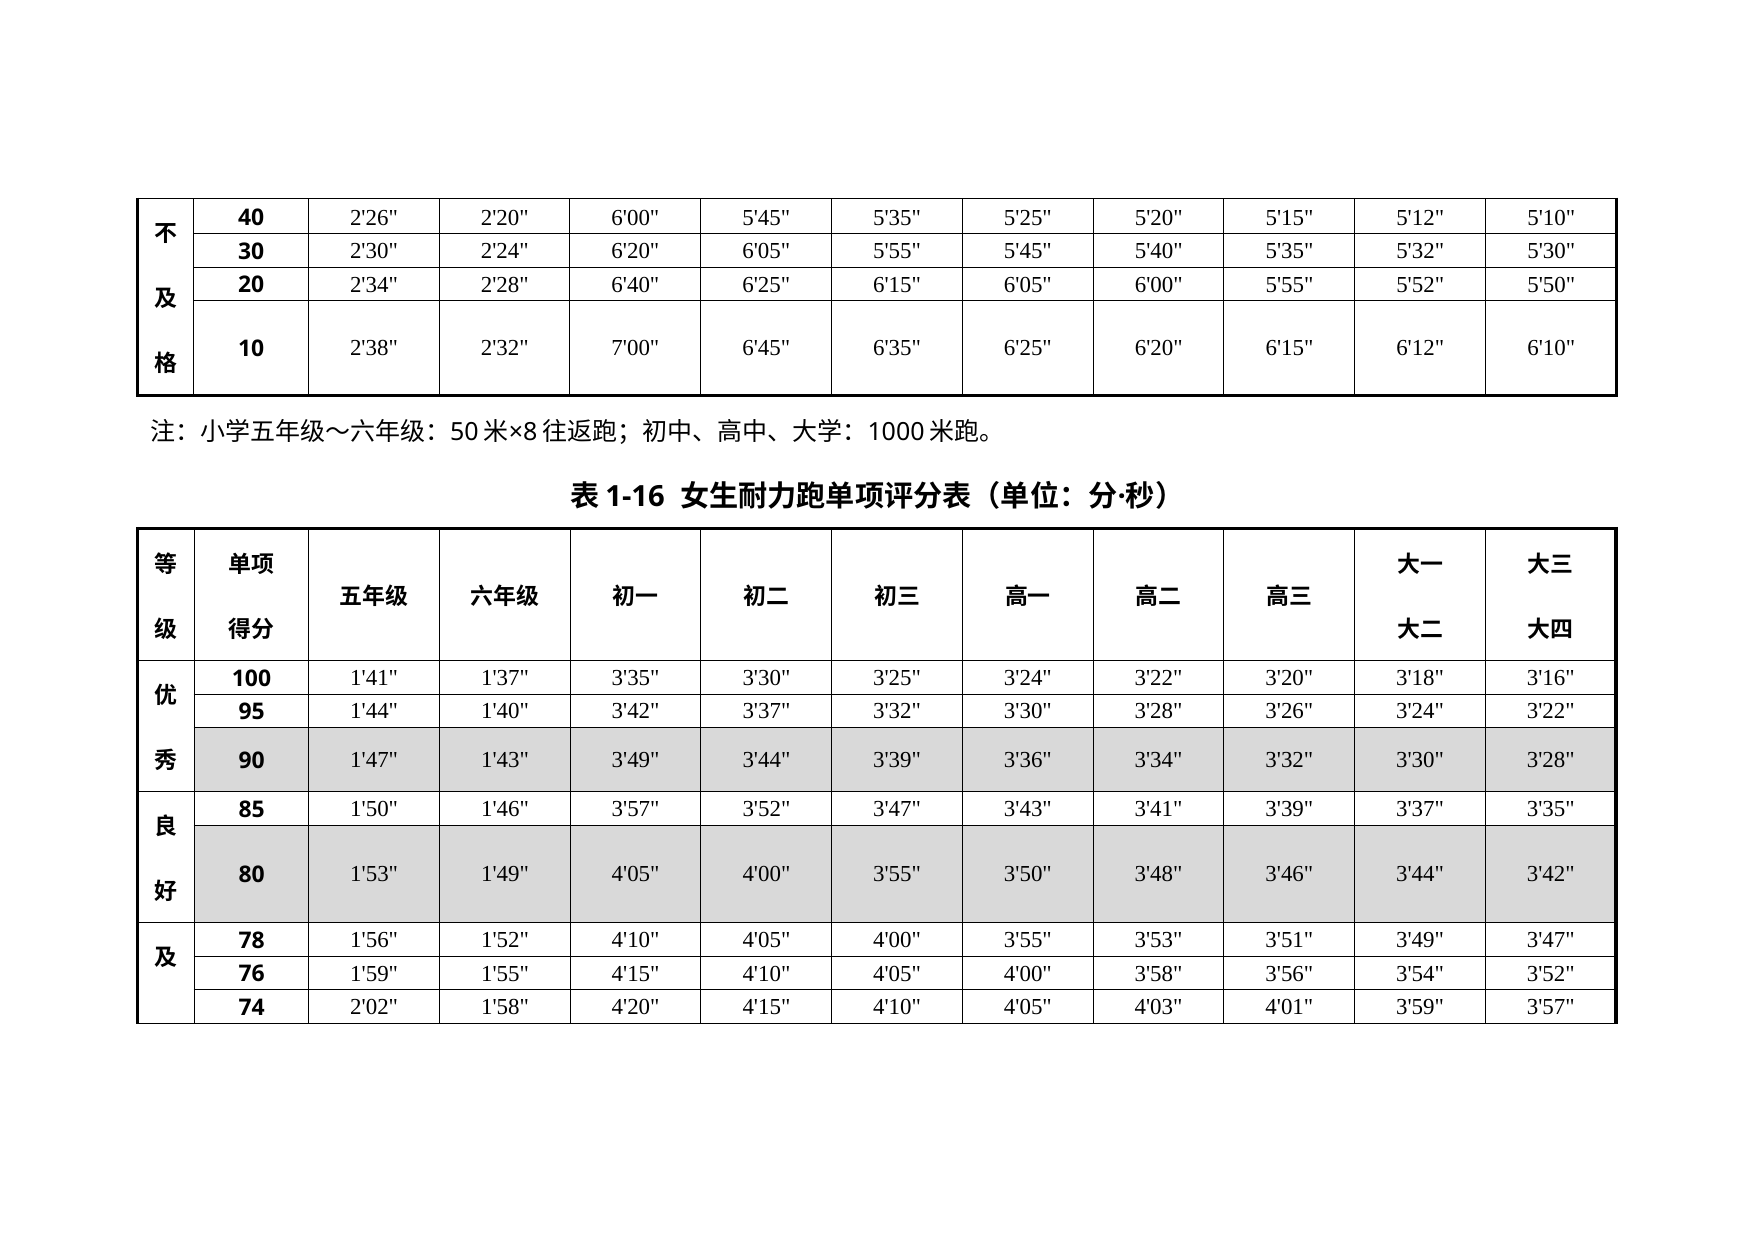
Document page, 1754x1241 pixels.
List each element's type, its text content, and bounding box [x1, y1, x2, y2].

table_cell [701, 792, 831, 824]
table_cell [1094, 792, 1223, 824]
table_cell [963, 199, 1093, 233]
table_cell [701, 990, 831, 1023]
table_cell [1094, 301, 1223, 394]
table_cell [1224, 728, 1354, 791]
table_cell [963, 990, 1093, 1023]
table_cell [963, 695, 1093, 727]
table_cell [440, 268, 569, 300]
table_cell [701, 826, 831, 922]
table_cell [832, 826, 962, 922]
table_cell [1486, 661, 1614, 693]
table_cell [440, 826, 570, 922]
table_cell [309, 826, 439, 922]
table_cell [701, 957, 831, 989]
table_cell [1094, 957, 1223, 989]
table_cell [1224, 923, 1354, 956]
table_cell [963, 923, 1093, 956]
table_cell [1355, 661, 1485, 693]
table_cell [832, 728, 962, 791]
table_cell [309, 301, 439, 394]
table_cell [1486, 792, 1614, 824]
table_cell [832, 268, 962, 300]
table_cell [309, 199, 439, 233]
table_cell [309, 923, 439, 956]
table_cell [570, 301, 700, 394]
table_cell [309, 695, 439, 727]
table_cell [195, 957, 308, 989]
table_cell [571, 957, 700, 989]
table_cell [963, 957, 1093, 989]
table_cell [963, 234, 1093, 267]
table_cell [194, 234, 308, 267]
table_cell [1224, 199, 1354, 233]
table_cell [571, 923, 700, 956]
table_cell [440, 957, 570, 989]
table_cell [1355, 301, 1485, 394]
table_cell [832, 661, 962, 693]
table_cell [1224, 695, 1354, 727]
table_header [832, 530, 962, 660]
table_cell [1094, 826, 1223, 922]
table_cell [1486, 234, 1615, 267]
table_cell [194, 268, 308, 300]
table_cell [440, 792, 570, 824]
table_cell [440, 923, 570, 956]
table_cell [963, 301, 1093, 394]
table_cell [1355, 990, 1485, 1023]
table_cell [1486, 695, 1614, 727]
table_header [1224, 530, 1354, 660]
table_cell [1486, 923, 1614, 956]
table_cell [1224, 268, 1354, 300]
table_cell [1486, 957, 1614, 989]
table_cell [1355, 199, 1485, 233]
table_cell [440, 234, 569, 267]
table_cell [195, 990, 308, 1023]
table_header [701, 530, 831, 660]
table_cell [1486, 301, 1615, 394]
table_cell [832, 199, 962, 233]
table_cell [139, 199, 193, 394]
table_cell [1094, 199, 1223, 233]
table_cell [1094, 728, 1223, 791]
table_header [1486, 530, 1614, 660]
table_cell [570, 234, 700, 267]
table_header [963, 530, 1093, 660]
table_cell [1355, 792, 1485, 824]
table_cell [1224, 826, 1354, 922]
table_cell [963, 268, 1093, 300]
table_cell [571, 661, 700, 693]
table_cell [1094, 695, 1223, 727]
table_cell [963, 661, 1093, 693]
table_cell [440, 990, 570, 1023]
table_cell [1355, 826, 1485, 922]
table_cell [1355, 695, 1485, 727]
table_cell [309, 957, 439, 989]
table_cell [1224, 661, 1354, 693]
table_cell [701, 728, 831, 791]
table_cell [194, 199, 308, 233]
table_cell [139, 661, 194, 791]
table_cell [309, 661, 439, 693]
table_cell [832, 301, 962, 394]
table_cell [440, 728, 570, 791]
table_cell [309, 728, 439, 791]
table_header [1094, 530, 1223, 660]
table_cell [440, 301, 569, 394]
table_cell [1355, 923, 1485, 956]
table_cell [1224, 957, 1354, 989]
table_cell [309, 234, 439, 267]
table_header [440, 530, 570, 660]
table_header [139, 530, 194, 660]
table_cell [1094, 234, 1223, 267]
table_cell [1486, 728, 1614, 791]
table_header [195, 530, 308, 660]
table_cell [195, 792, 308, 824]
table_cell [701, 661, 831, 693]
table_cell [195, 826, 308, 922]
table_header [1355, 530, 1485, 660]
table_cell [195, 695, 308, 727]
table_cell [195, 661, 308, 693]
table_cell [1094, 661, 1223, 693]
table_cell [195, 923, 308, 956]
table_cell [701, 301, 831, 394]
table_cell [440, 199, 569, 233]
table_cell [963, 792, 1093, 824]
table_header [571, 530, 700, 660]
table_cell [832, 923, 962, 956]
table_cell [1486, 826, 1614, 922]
text 注：小学五年级～六年级：×8往返跑；初中、高中、大学：跑。 [150, 397, 1604, 462]
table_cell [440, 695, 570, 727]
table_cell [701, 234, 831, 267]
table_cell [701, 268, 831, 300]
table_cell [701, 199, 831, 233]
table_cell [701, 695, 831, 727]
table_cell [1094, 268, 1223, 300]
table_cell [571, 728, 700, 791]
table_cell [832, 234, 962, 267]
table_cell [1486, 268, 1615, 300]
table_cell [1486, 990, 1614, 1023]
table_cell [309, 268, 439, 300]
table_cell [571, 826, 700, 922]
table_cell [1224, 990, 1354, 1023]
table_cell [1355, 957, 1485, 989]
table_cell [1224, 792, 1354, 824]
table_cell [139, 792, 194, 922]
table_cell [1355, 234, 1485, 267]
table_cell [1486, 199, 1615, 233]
text 表1-16 女生耐力跑单项评分表（单位：分·秒） [150, 462, 1604, 527]
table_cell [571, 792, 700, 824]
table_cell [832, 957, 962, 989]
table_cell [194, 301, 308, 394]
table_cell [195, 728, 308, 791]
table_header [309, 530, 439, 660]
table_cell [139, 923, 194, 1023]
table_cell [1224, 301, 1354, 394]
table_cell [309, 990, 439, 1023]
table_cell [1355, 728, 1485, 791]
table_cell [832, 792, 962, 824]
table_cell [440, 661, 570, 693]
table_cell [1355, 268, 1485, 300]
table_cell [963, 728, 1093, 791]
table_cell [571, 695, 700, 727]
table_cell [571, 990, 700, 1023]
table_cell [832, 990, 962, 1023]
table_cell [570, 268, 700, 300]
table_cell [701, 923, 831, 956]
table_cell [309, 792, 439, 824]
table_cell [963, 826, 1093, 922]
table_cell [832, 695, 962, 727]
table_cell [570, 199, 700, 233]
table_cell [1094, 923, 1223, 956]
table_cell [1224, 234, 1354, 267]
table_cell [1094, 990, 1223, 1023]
